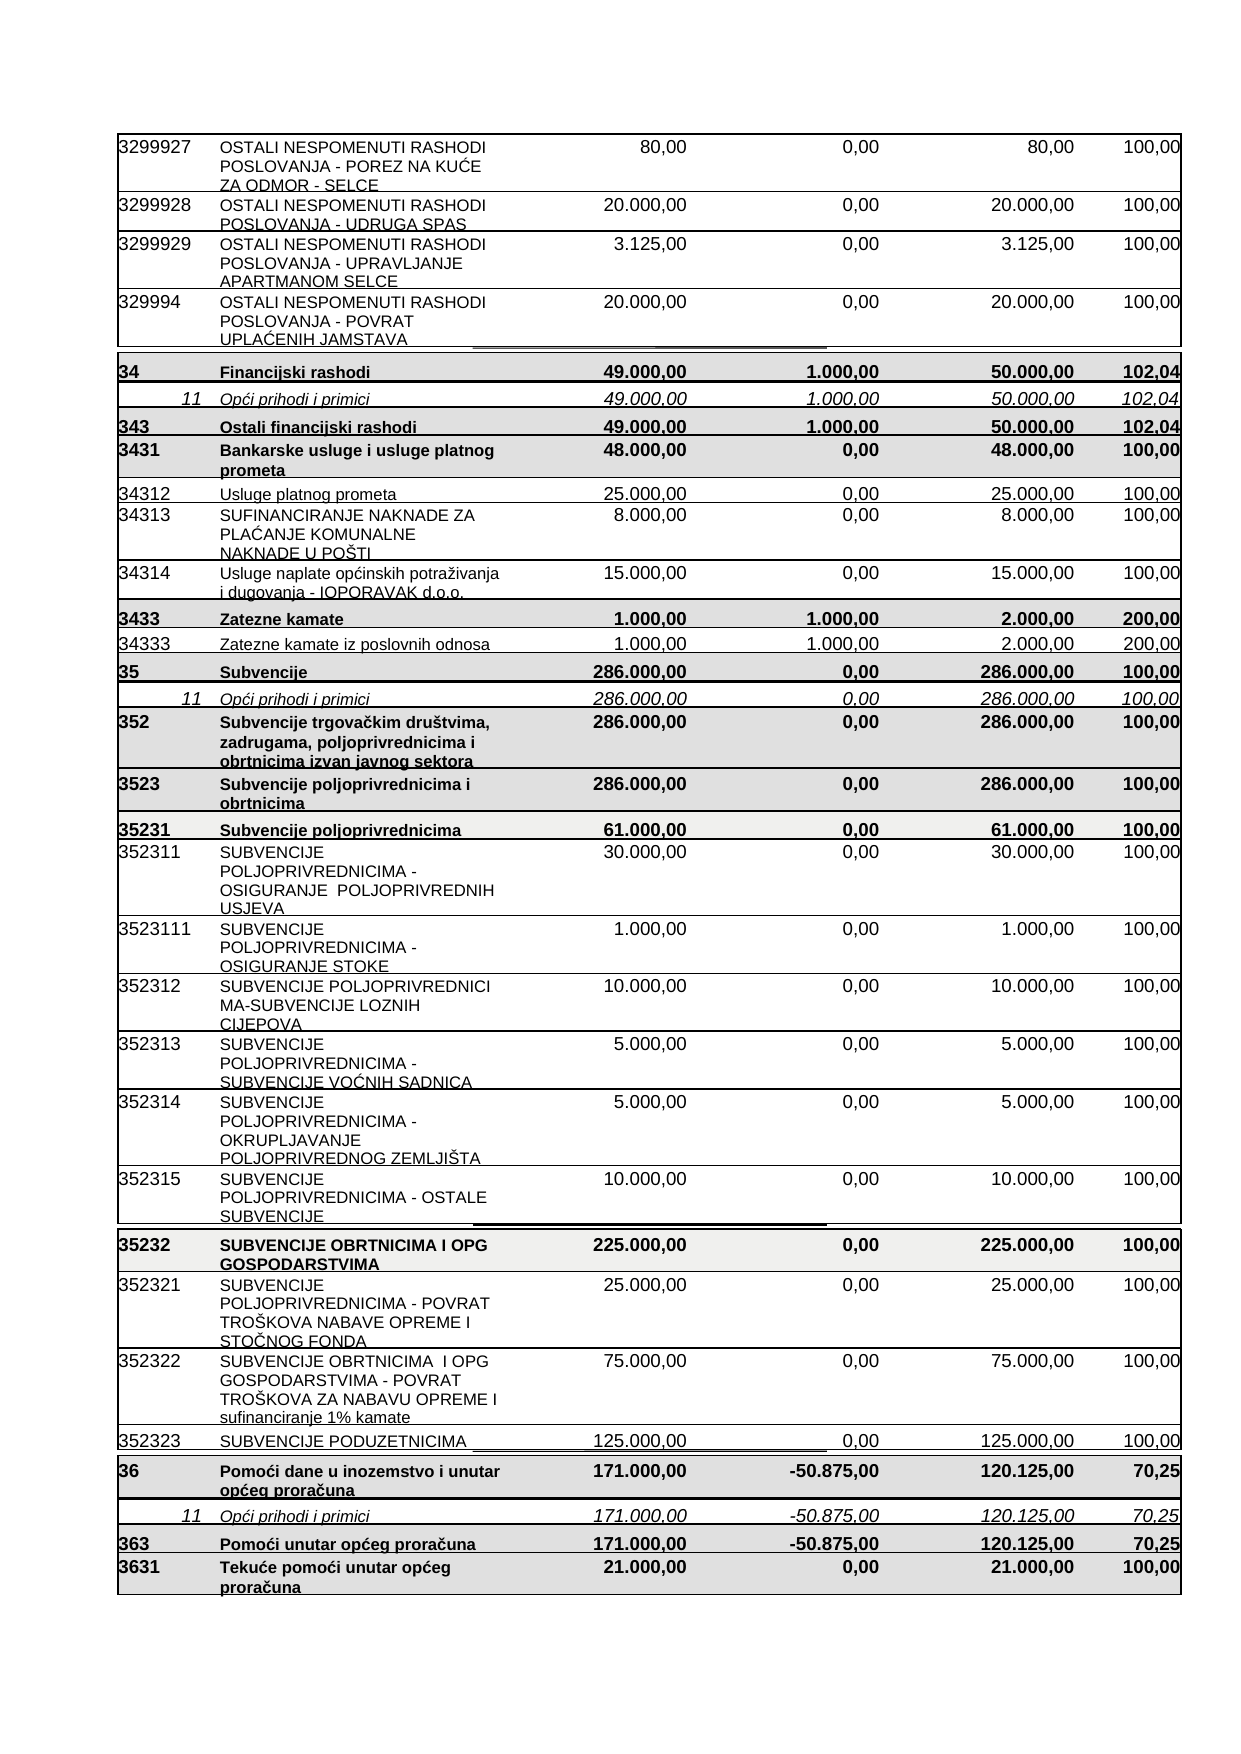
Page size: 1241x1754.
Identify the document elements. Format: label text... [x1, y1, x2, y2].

text 3523 Subvencije poljoprivrednicima i 286.000,00 0,00 286.000,00 100,00 [118, 775, 1181, 794]
text proračuna [118, 1578, 1181, 1597]
text 34312 Usluge platnog prometa 25.000,00 0,00 25.000,00 100,00 [118, 482, 1181, 505]
text 35231 Subvencije poljoprivrednicima 61.000,00 0,00 61.000,00 100,00 [118, 817, 1181, 842]
text 343 Ostali financijski rashodi 49.000,00 1.000,00 50.000,00 102,04 [118, 413, 1181, 438]
text 352313 SUBVENCIJE 5.000,00 0,00 5.000,00 100,00 [118, 1036, 1181, 1054]
text obrtnicima [118, 794, 1181, 814]
text 35232 SUBVENCIJE OBRTNICIMA I OPG 225.000,00 0,00 225.000,00 100,00 [118, 1235, 1181, 1255]
text POSLOVANJA - POVRAT [118, 312, 1181, 331]
text i dugovanja - IOPORAVAK d.o.o. [118, 583, 1181, 602]
text 352321 SUBVENCIJE 25.000,00 0,00 25.000,00 100,00 [118, 1276, 1181, 1295]
text 363 Pomoći unutar općeg proračuna 171.000,00 -50.875,00 120.125,00 70,25 [118, 1530, 1181, 1555]
text 3433 Zatezne kamate 1.000,00 1.000,00 2.000,00 200,00 [118, 605, 1181, 630]
text 34333 Zatezne kamate iz poslovnih odnosa 1.000,00 1.000,00 2.000,00 200,00 [118, 632, 1181, 655]
text 3431 Bankarske usluge i usluge platnog 48.000,00 0,00 48.000,00 100,00 [118, 441, 1181, 461]
text 34313 SUFINANCIRANJE NAKNADE ZA 8.000,00 0,00 8.000,00 100,00 [118, 507, 1181, 526]
text GOSPODARSTVIMA - POVRAT [118, 1371, 1181, 1390]
text POLJOPRIVREDNOG ZEMLJIŠTA [118, 1150, 1181, 1168]
text prometa [118, 461, 1181, 480]
text POLJOPRIVREDNICIMA - [118, 1054, 1181, 1073]
text 3299928 OSTALI NESPOMENUTI RASHODI 20.000,00 0,00 20.000,00 100,00 [118, 196, 1181, 215]
text 3299927 OSTALI NESPOMENUTI RASHODI 80,00 0,00 80,00 100,00 [118, 138, 1181, 157]
text 352312 SUBVENCIJE POLJOPRIVREDNICI 10.000,00 0,00 10.000,00 100,00 [118, 978, 1181, 997]
text TROŠKOVA NABAVE OPREME I [118, 1313, 1181, 1332]
text 35 Subvencije 286.000,00 0,00 286.000,00 100,00 [118, 658, 1181, 683]
text 11 Opći prihodi i primici 49.000,00 1.000,00 50.000,00 102,04 [118, 387, 1181, 410]
text POLJOPRIVREDNICIMA - [118, 862, 1181, 881]
text 36 Pomoći dane u inozemstvo i unutar 171.000,00 -50.875,00 120.125,00 70,25 [118, 1462, 1181, 1481]
text UPLAĆENIH JAMSTAVA [118, 331, 1181, 349]
text 34 Financijski rashodi 49.000,00 1.000,00 50.000,00 102,04 [118, 358, 1181, 383]
text MA-SUBVENCIJE LOZNIH [118, 997, 1181, 1015]
text 329994 OSTALI NESPOMENUTI RASHODI 20.000,00 0,00 20.000,00 100,00 [118, 293, 1181, 312]
text OSIGURANJE POLJOPRIVREDNIH [118, 881, 1181, 900]
text OKRUPLJAVANJE [118, 1131, 1181, 1150]
text NAKNADE U POŠTI [118, 544, 1181, 563]
text POSLOVANJA - UDRUGA SPAS [118, 215, 1181, 234]
text 352 Subvencije trgovačkim društvima, 286.000,00 0,00 286.000,00 100,00 [118, 713, 1181, 733]
text 3299929 OSTALI NESPOMENUTI RASHODI 3.125,00 0,00 3.125,00 100,00 [118, 235, 1181, 254]
text 352311 SUBVENCIJE 30.000,00 0,00 30.000,00 100,00 [118, 843, 1181, 862]
text APARTMANOM SELCE [118, 273, 1181, 292]
text 352315 SUBVENCIJE 10.000,00 0,00 10.000,00 100,00 [118, 1170, 1181, 1189]
text GOSPODARSTVIMA [118, 1255, 1181, 1274]
text ZA ODMOR - SELCE [118, 176, 1181, 195]
text STOČNOG FONDA [118, 1332, 1181, 1351]
text CIJEPOVA [118, 1015, 1181, 1034]
text POLJOPRIVREDNICIMA - [118, 939, 1181, 958]
text sufinanciranje 1% kamate [118, 1409, 1181, 1427]
text POLJOPRIVREDNICIMA - POVRAT [118, 1295, 1181, 1313]
text TROŠKOVA ZA NABAVU OPREME I [118, 1390, 1181, 1409]
text 352323 SUBVENCIJE PODUZETNICIMA 125.000,00 0,00 125.000,00 100,00 [118, 1429, 1181, 1452]
text 3523111 SUBVENCIJE 1.000,00 0,00 1.000,00 100,00 [118, 920, 1181, 939]
text POLJOPRIVREDNICIMA - [118, 1112, 1181, 1131]
text općeg proračuna [118, 1481, 1181, 1501]
text 352322 SUBVENCIJE OBRTNICIMA I OPG 75.000,00 0,00 75.000,00 100,00 [118, 1352, 1181, 1371]
text 34314 Usluge naplate općinskih potraživanja 15.000,00 0,00 15.000,00 100,00 [118, 565, 1181, 583]
text POSLOVANJA - POREZ NA KUĆE [118, 157, 1181, 176]
text 352314 SUBVENCIJE 5.000,00 0,00 5.000,00 100,00 [118, 1093, 1181, 1112]
text USJEVA [118, 900, 1181, 918]
text OSIGURANJE STOKE [118, 958, 1181, 976]
text 11 Opći prihodi i primici 171.000,00 -50.875,00 120.125,00 70,25 [118, 1504, 1181, 1527]
text 11 Opći prihodi i primici 286.000,00 0,00 286.000,00 100,00 [118, 687, 1181, 710]
text SUBVENCIJE VOĆNIH SADNICA [118, 1073, 1181, 1092]
text POSLOVANJA - UPRAVLJANJE [118, 254, 1181, 273]
text zadrugama, poljoprivrednicima i [118, 733, 1181, 752]
text SUBVENCIJE [118, 1208, 1181, 1226]
text 3631 Tekuće pomoći unutar općeg 21.000,00 0,00 21.000,00 100,00 [118, 1558, 1181, 1578]
text POLJOPRIVREDNICIMA - OSTALE [118, 1189, 1181, 1208]
text PLAĆANJE KOMUNALNE [118, 526, 1181, 544]
text obrtnicima izvan javnog sektora [118, 752, 1181, 772]
